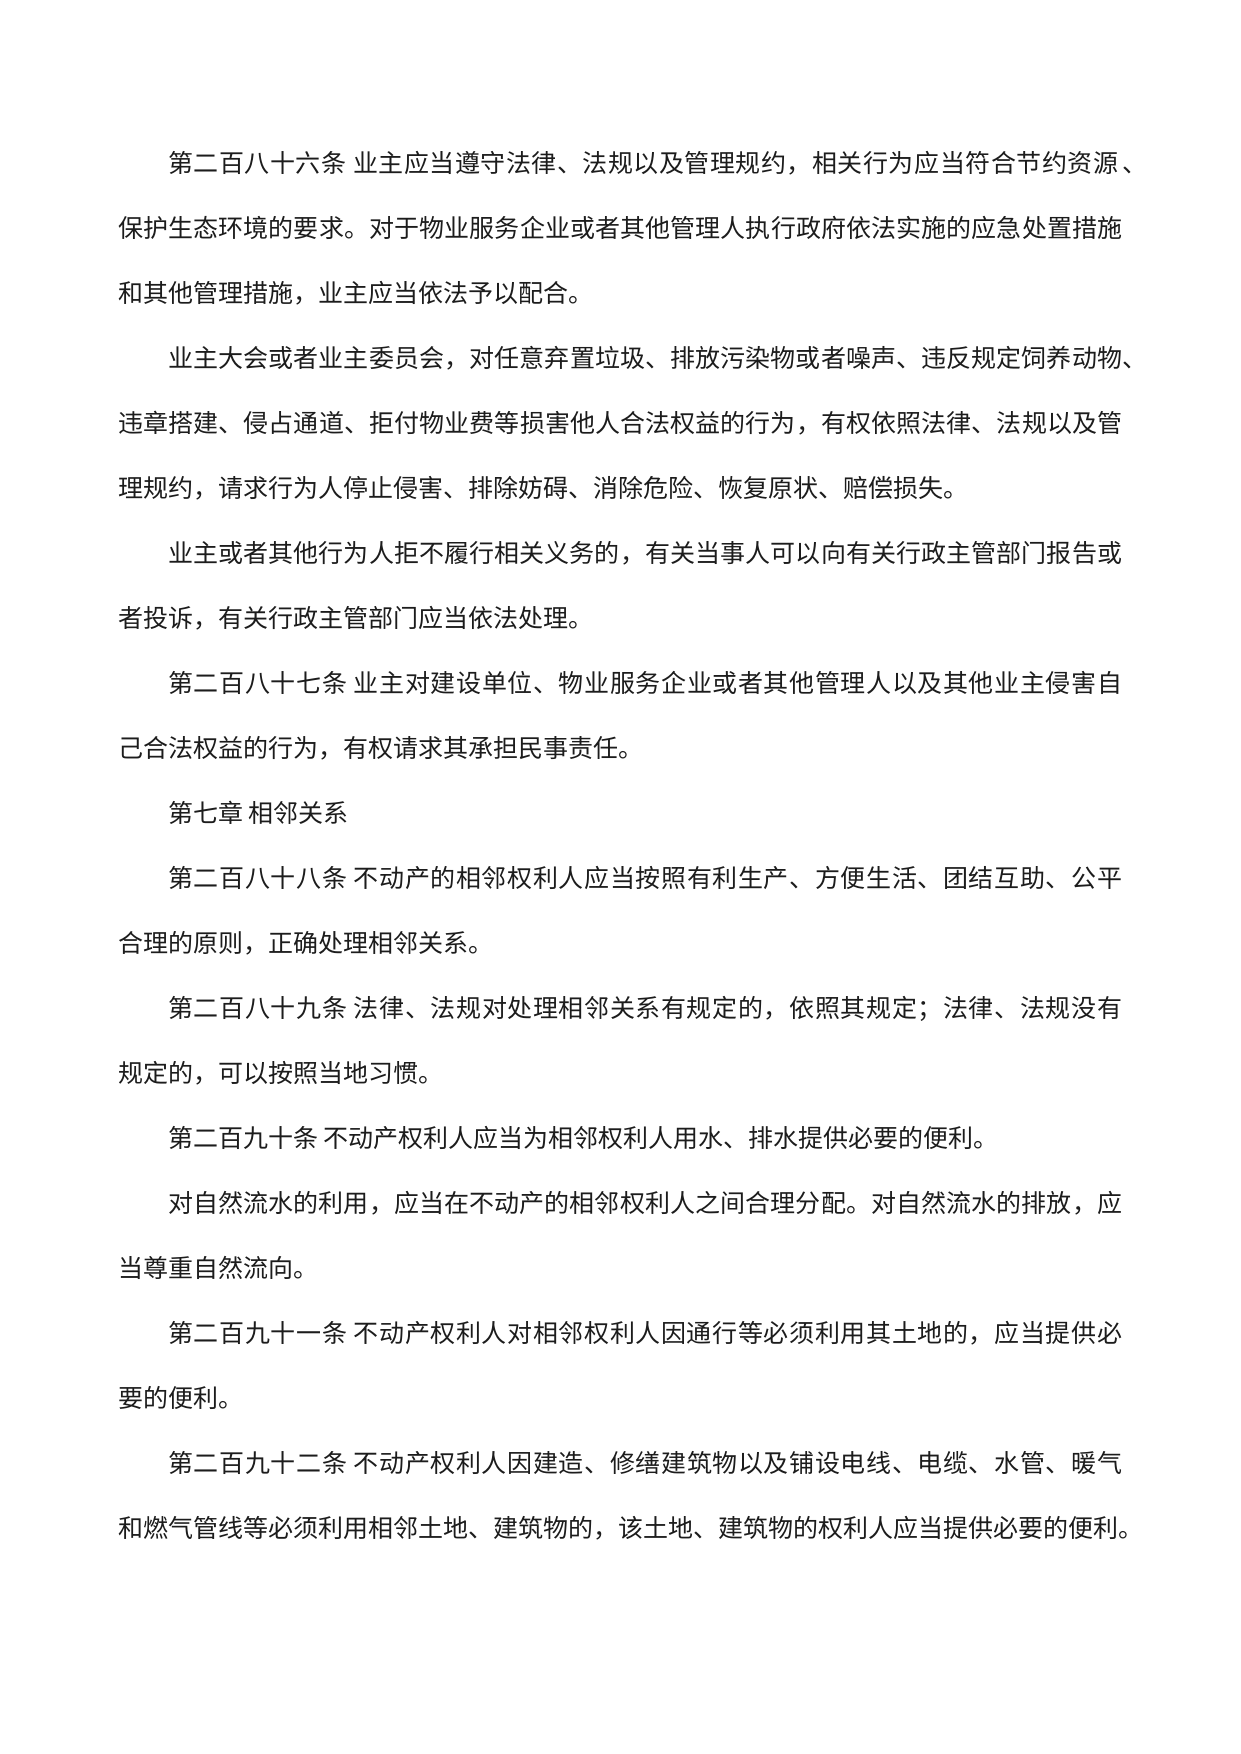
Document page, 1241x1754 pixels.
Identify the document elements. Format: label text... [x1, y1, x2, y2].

text 第二百八十九条 法律、法规对处理相邻关系有规定的，依照其规定；法律、法规没有规定的，可以按照当地习惯。 [118, 974, 1122, 1104]
text 业主大会或者业主委员会，对任意弃置垃圾、排放污染物或者噪声、违反规定饲养动物、违章搭建、侵占通道、拒付物业费等损害他人合法权益的行为，有权依照法律、法规以及管理规约，请求行为人停止侵害、排除妨碍、消除危险、恢复原状、赔偿损失。 [118, 324, 1122, 519]
text 对自然流水的利用，应当在不动产的相邻权利人之间合理分配。对自然流水的排放，应当尊重自然流向。 [118, 1169, 1122, 1299]
text 第二百九十二条 不动产权利人因建造、修缮建筑物以及铺设电线、电缆、水管、暖气和燃气管线等必须利用相邻土地、建筑物的，该土地、建筑物的权利人应当提供必要的便利。 [118, 1429, 1122, 1559]
text 第二百八十六条 业主应当遵守法律、法规以及管理规约，相关行为应当符合节约资源、保护生态环境的要求。对于物业服务企业或者其他管理人执行政府依法实施的应急处置措施和其他管理措施，业主应当依法予以配合。 [118, 129, 1122, 324]
text 第二百八十七条 业主对建设单位、物业服务企业或者其他管理人以及其他业主侵害自己合法权益的行为，有权请求其承担民事责任。 [118, 649, 1122, 779]
text 第二百八十八条 不动产的相邻权利人应当按照有利生产、方便生活、团结互助、公平合理的原则，正确处理相邻关系。 [118, 844, 1122, 974]
text 第二百九十条 不动产权利人应当为相邻权利人用水、排水提供必要的便利。 [118, 1104, 1122, 1169]
text 第二百九十一条 不动产权利人对相邻权利人因通行等必须利用其土地的，应当提供必要的便利。 [118, 1299, 1122, 1429]
text 第七章 相邻关系 [118, 779, 1122, 844]
text 业主或者其他行为人拒不履行相关义务的，有关当事人可以向有关行政主管部门报告或者投诉，有关行政主管部门应当依法处理。 [118, 519, 1122, 649]
